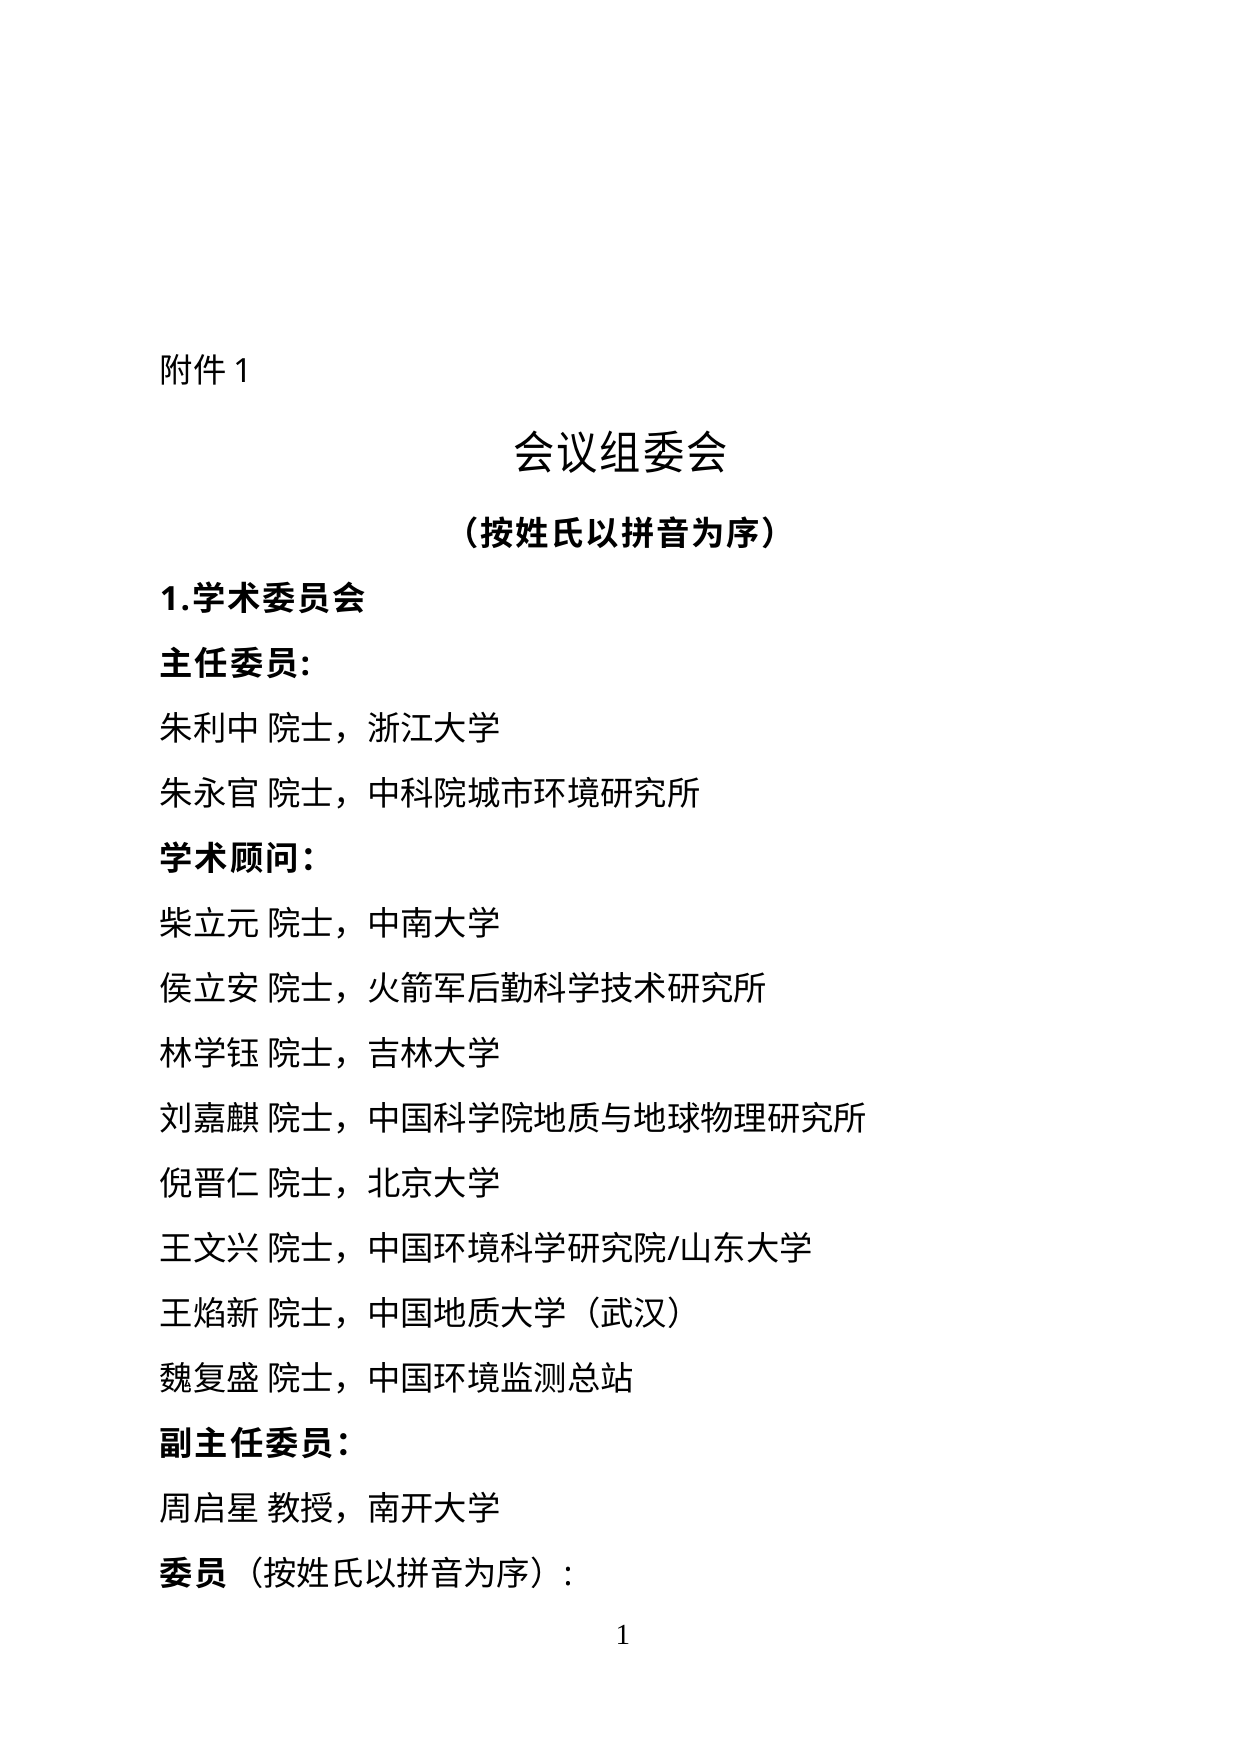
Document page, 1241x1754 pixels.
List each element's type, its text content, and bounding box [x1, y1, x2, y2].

text 副主任委员： [159, 1408, 1081, 1473]
text 学术顾问： [159, 823, 1081, 888]
text 会议组委会 [159, 401, 1081, 498]
text 委员（按姓氏以拼音为序）: [159, 1538, 1081, 1603]
text 周启星 教授，南开大学 [159, 1473, 1081, 1538]
text 刘嘉麒 院士，中国科学院地质与地球物理研究所 [159, 1083, 1081, 1148]
text 主任委员: [159, 628, 1081, 693]
text 倪晋仁 院士，北京大学 [159, 1148, 1081, 1213]
text （按姓氏以拼音为序） [159, 498, 1081, 563]
text 附件1 [159, 336, 1081, 401]
text 林学钰 院士，吉林大学 [159, 1018, 1081, 1083]
text 王焰新 院士，中国地质大学（武汉） [159, 1278, 1081, 1343]
text 魏复盛 院士，中国环境监测总站 [159, 1343, 1081, 1408]
text 朱利中 院士，浙江大学 [159, 693, 1081, 758]
text 柴立元 院士，中南大学 [159, 888, 1081, 953]
text 1.学术委员会 [159, 563, 1081, 628]
text 王文兴 院士，中国环境科学研究院/山东大学 [159, 1213, 1081, 1278]
text 侯立安 院士，火箭军后勤科学技术研究所 [159, 953, 1081, 1018]
text 朱永官 院士，中科院城市环境研究所 [159, 758, 1081, 823]
